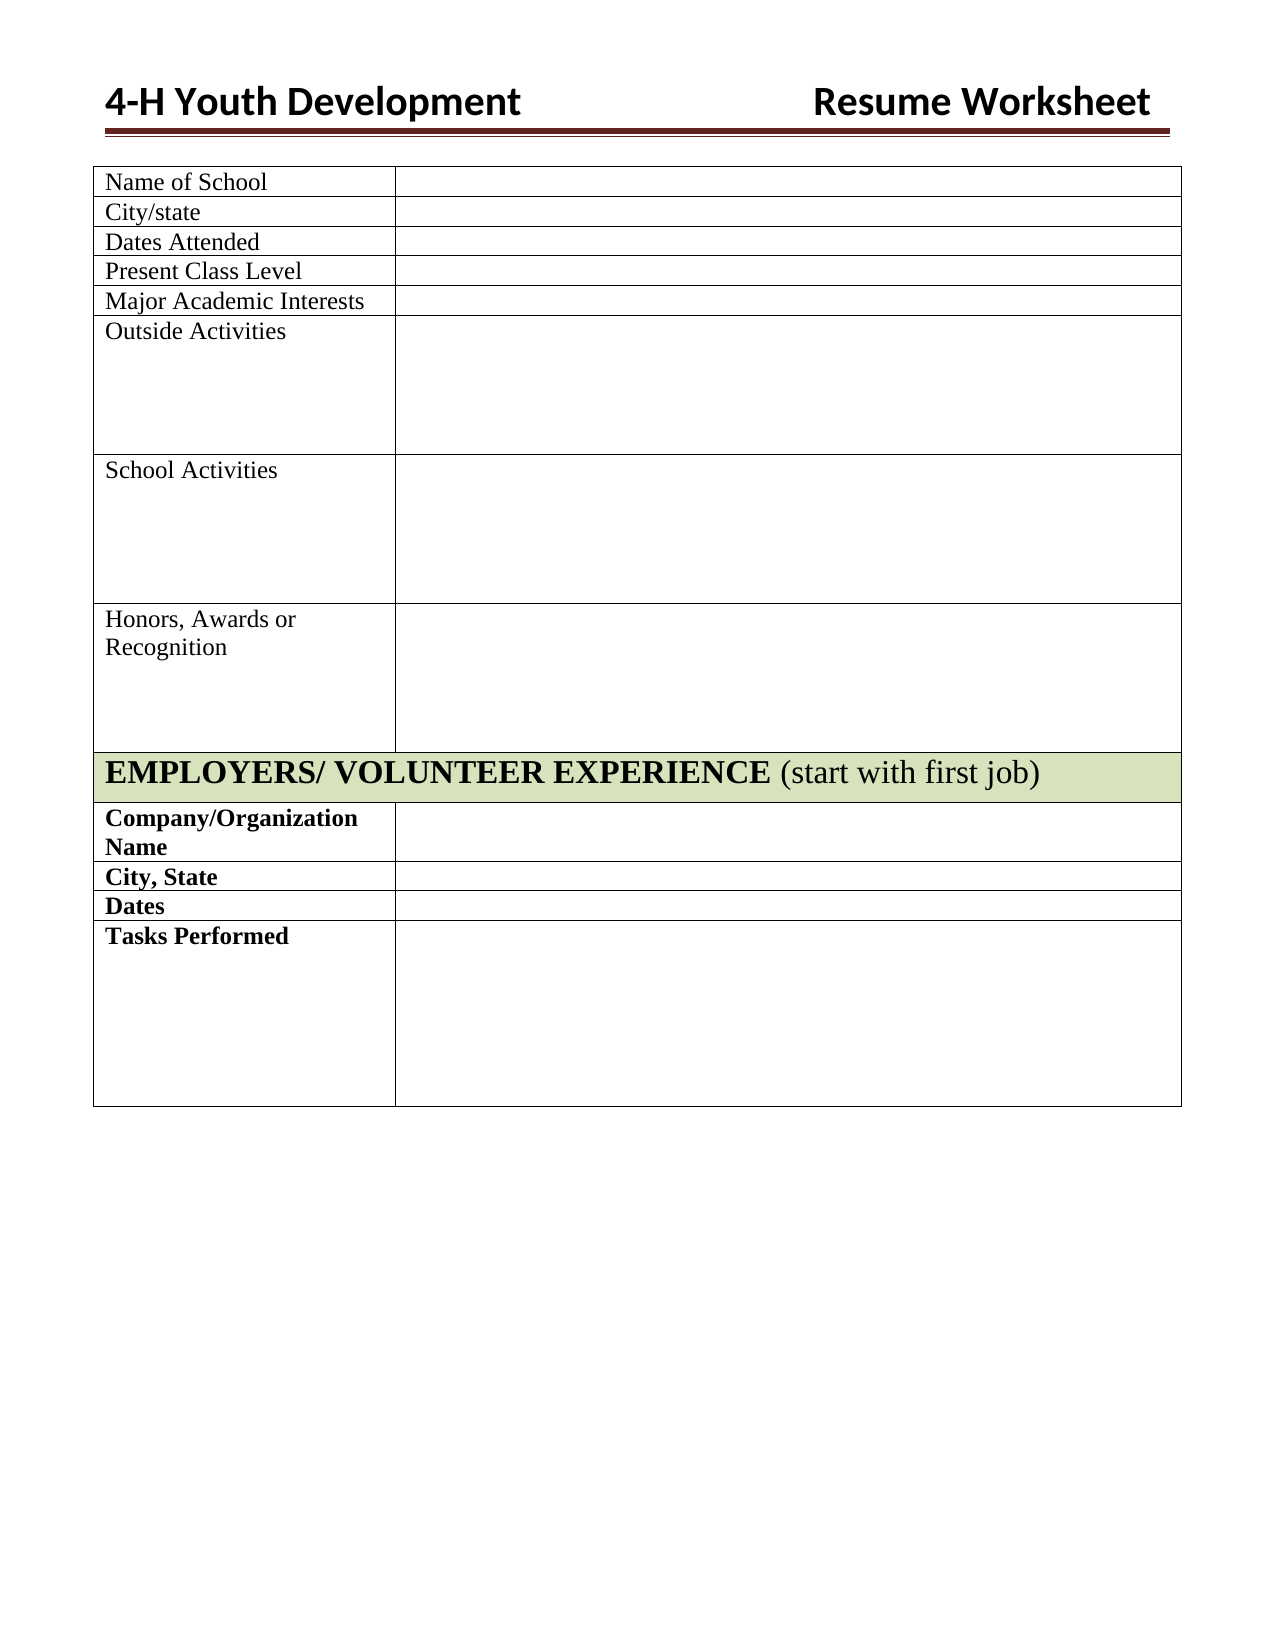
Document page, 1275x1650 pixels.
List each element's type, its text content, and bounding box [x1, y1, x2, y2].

table_cell [396, 167, 1181, 196]
table_cell [396, 286, 1181, 315]
table_cell Dates Attended [94, 227, 395, 255]
table_cell Present Class Level [94, 256, 395, 285]
table_cell School Activities [94, 455, 395, 603]
table_cell [396, 455, 1181, 603]
table_cell [396, 604, 1181, 752]
table_cell [396, 862, 1181, 890]
table_cell Tasks Performed [94, 921, 395, 1106]
table_cell Honors, Awards or Recognition [94, 604, 395, 752]
table_cell [396, 316, 1181, 454]
table_cell [396, 803, 1181, 861]
table_cell City/state [94, 197, 395, 226]
table_cell EMPLOYERS/ VOLUNTEER EXPERIENCE (start with first job) [94, 753, 1181, 802]
table_cell Company/Organization Name [94, 803, 395, 861]
table_cell [396, 921, 1181, 1106]
table_cell City, State [94, 862, 395, 890]
table_cell Major Academic Interests [94, 286, 395, 315]
table_cell [396, 197, 1181, 226]
table_cell [396, 227, 1181, 255]
table_cell Dates [94, 891, 395, 920]
table_cell Name of School [94, 167, 395, 196]
table_cell Outside Activities [94, 316, 395, 454]
table_cell [396, 256, 1181, 285]
table_cell [396, 891, 1181, 920]
